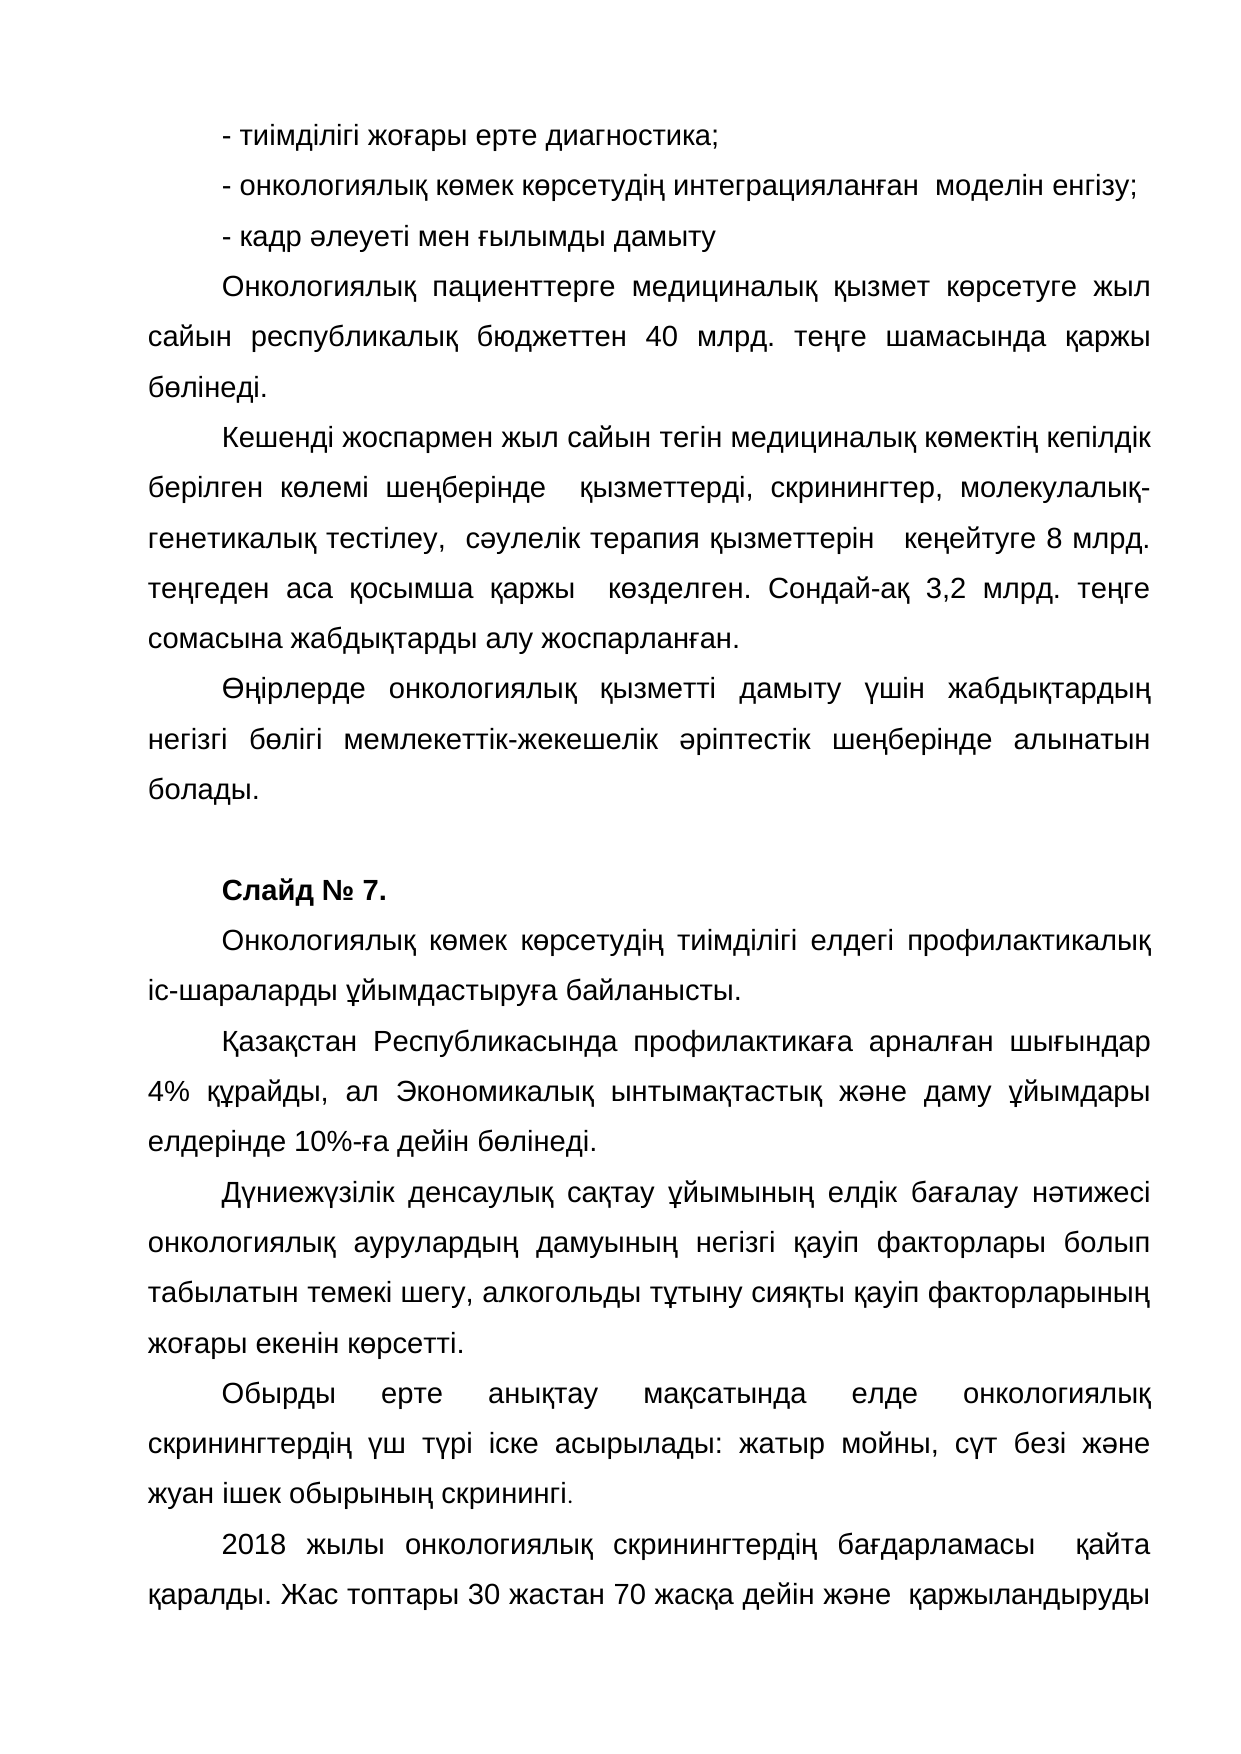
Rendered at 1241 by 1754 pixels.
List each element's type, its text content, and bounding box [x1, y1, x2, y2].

text Онкологиялық көмек көрсетудің тиімділігі елдегі профилактикалық іс-шараларды ұйымдастыруға байланысты. [148, 923, 1152, 1007]
text Слайд № 7. [148, 873, 1152, 906]
text Қазақстан Республикасында профилактикаға арналған шығындар 4% құрайды, ал Экономикалық ынтымақтастық және даму ұйымдары елдерінде 10%-ға дейін бөлінеді. [148, 1024, 1152, 1158]
text Обырды ерте анықтау мақсатында елде онкологиялық скринингтердің үш түрі іске асырылады: жатыр мойны, сүт безі және жуан ішек обырының скринингі. [148, 1376, 1152, 1510]
text - онкологиялық көмек көрсетудің интеграцияланған моделін енгізу; [148, 168, 1152, 202]
text Өңірлерде онкологиялық қызметті дамыту үшін жабдықтардың негізгі бөлігі мемлекеттік-жекешелік әріптестік шеңберінде алынатын болады. [148, 672, 1152, 806]
text Дүниежүзілік денсаулық сақтау ұйымының елдік бағалау нәтижесі онкологиялық аурулардың дамуының негізгі қауіп факторлары болып табылатын темекі шегу, алкогольды тұтыну сияқты қауіп факторларының жоғары екенін көрсетті. [148, 1175, 1152, 1359]
text - тиімділігі жоғары ерте диагностика; [148, 118, 1152, 152]
text Кешенді жоспармен жыл сайын тегін медициналық көмектің кепілдік берілген көлемі шеңберінде қызметтерді, скринингтер, молекулалық-генетикалық тестілеу, сәулелік терапия қызметтерін кеңейтуге 8 млрд. теңгеден аса қосымша қаржы көзделген. Сондай-ақ 3,2 млрд. теңге сомасына жабдықтарды алу жоспарланған. [148, 420, 1152, 655]
text - кадр әлеуеті мен ғылымды дамыту [148, 219, 1152, 252]
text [148, 1527, 1152, 1611]
text Онкологиялық пациенттерге медициналық қызмет көрсетуге жыл сайын республикалық бюджеттен 40 млрд. теңге шамасында қаржы бөлінеді. [148, 269, 1152, 403]
